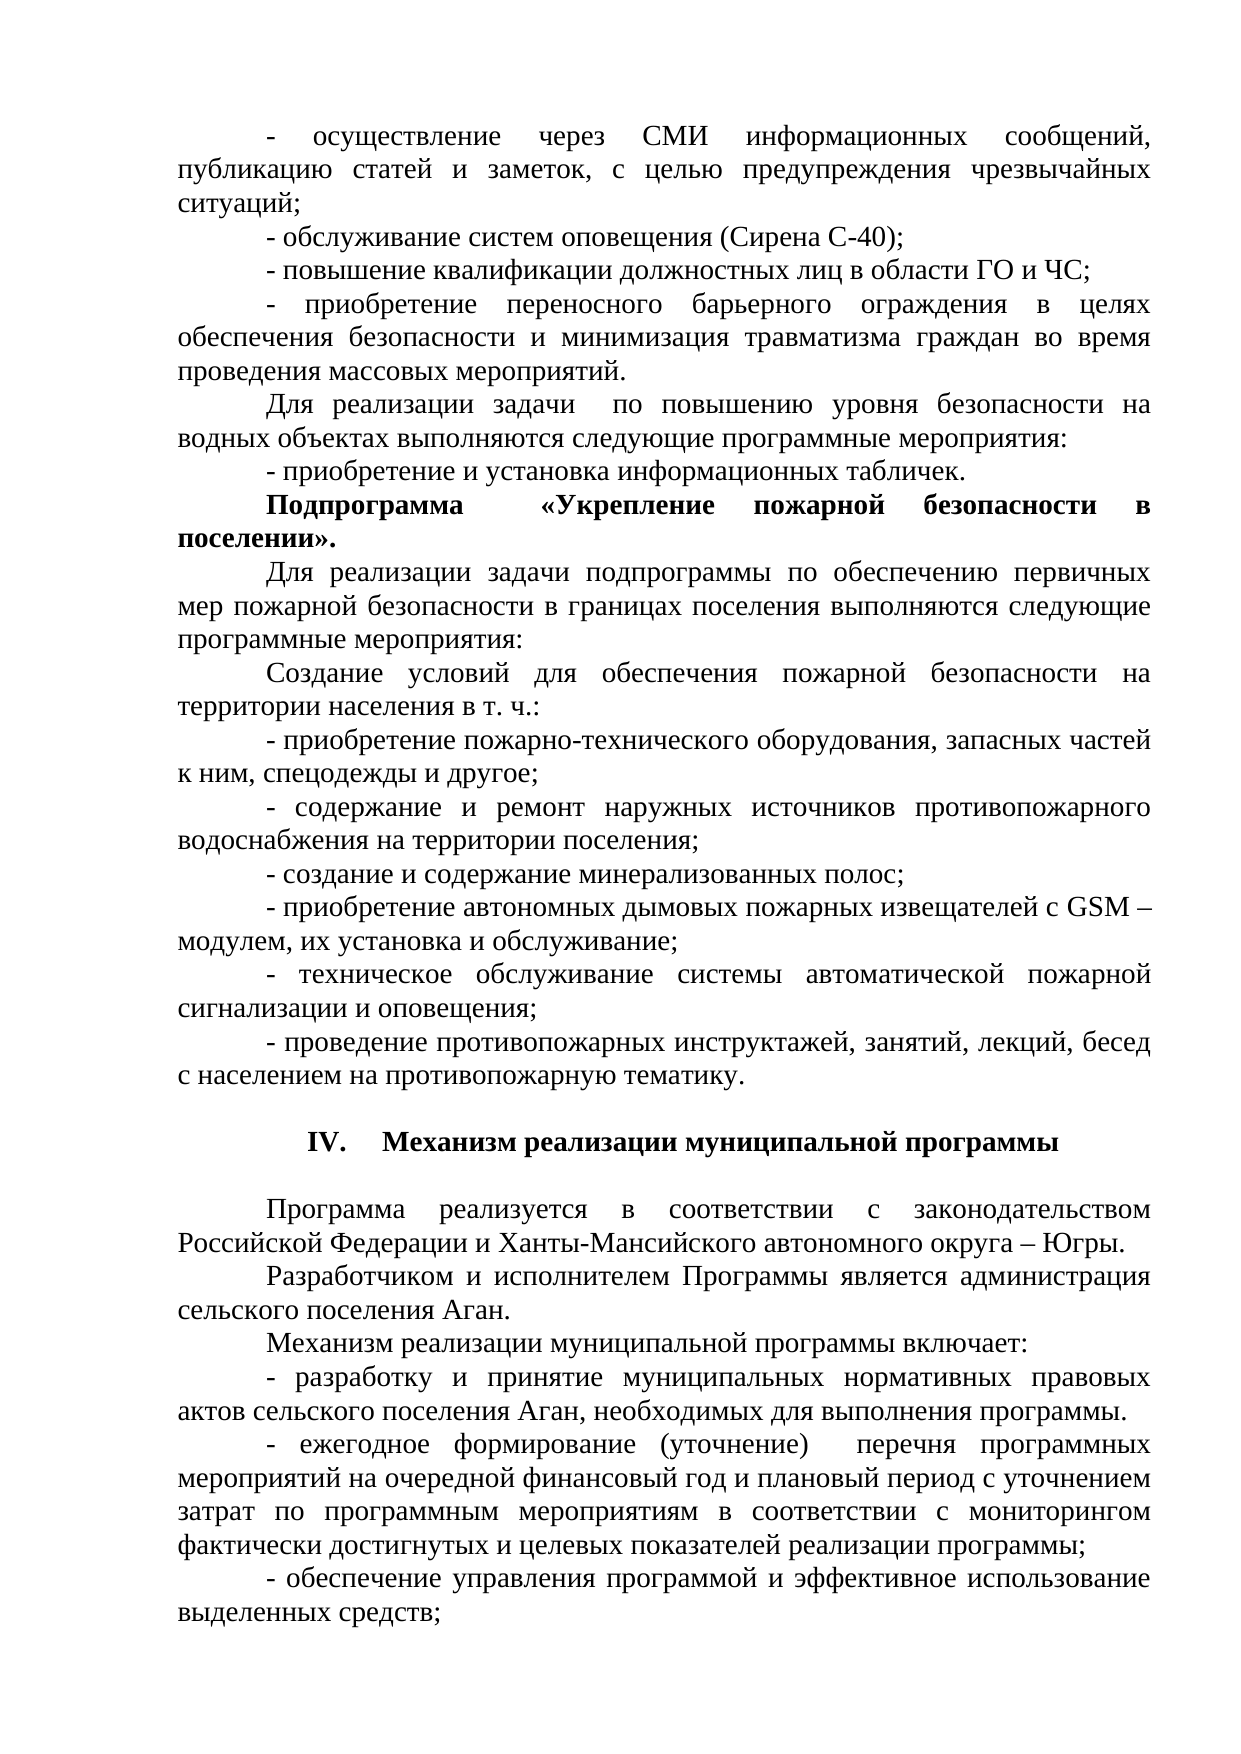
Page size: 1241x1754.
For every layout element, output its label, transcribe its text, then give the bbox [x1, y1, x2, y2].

text - приобретение и установка информационных табличек. [177, 453, 1152, 487]
text - ежегодное формирование (уточнение) перечня программных мероприятий на очередной финансовый год и плановый период с уточнением затрат по программным мероприятиям в соответствии с мониторингом фактически достигнутых и целевых показателей реализации программы; [177, 1426, 1152, 1560]
text - обслуживание систем оповещения (Сирена С-40); [177, 219, 1152, 252]
text - приобретение переносного барьерного ограждения в целях обеспечения безопасности и минимизация травматизма граждан во время проведения массовых мероприятий. [177, 286, 1152, 386]
text - повышение квалификации должностных лиц в области ГО и ЧС; [177, 252, 1152, 286]
text - проведение противопожарных инструктажей, занятий, лекций, бесед с населением на противопожарную тематику. [177, 1024, 1152, 1091]
text - создание и содержание минерализованных полос; [177, 856, 1152, 889]
list Механизм реализации муниципальной программы [215, 1124, 1152, 1158]
text Для реализации задачи подпрограммы по обеспечению первичных мер пожарной безопасности в границах поселения выполняются следующие программные мероприятия: [177, 554, 1152, 655]
text Программа реализуется в соответствии с законодательством Российской Федерации и Ханты-Мансийского автономного округа – Югры. [177, 1191, 1152, 1258]
text - осуществление через СМИ информационных сообщений, публикацию статей и заметок, с целью предупреждения чрезвычайных ситуаций; [177, 118, 1152, 219]
text - приобретение автономных дымовых пожарных извещателей с GSM – модулем, их установка и обслуживание; [177, 889, 1152, 957]
text Разработчиком и исполнителем Программы является администрация сельского поселения Аган. [177, 1258, 1152, 1326]
text - приобретение пожарно-технического оборудования, запасных частей к ним, спецодежды и другое; [177, 722, 1152, 789]
text - содержание и ремонт наружных источников противопожарного водоснабжения на территории поселения; [177, 789, 1152, 856]
text - обеспечение управления программой и эффективное использование выделенных средств; [177, 1560, 1152, 1627]
text - техническое обслуживание системы автоматической пожарной сигнализации и оповещения; [177, 957, 1152, 1024]
text Для реализации задачи по повышению уровня безопасности на водных объектах выполняются следующие программные мероприятия: [177, 386, 1152, 453]
text Механизм реализации муниципальной программы включает: [177, 1326, 1152, 1359]
text Подпрограмма «Укрепление пожарной безопасности в поселении». [177, 487, 1152, 554]
text - разработку и принятие муниципальных нормативных правовых актов сельского поселения Аган, необходимых для выполнения программы. [177, 1359, 1152, 1426]
text Создание условий для обеспечения пожарной безопасности на территории населения в т. ч.: [177, 655, 1152, 722]
